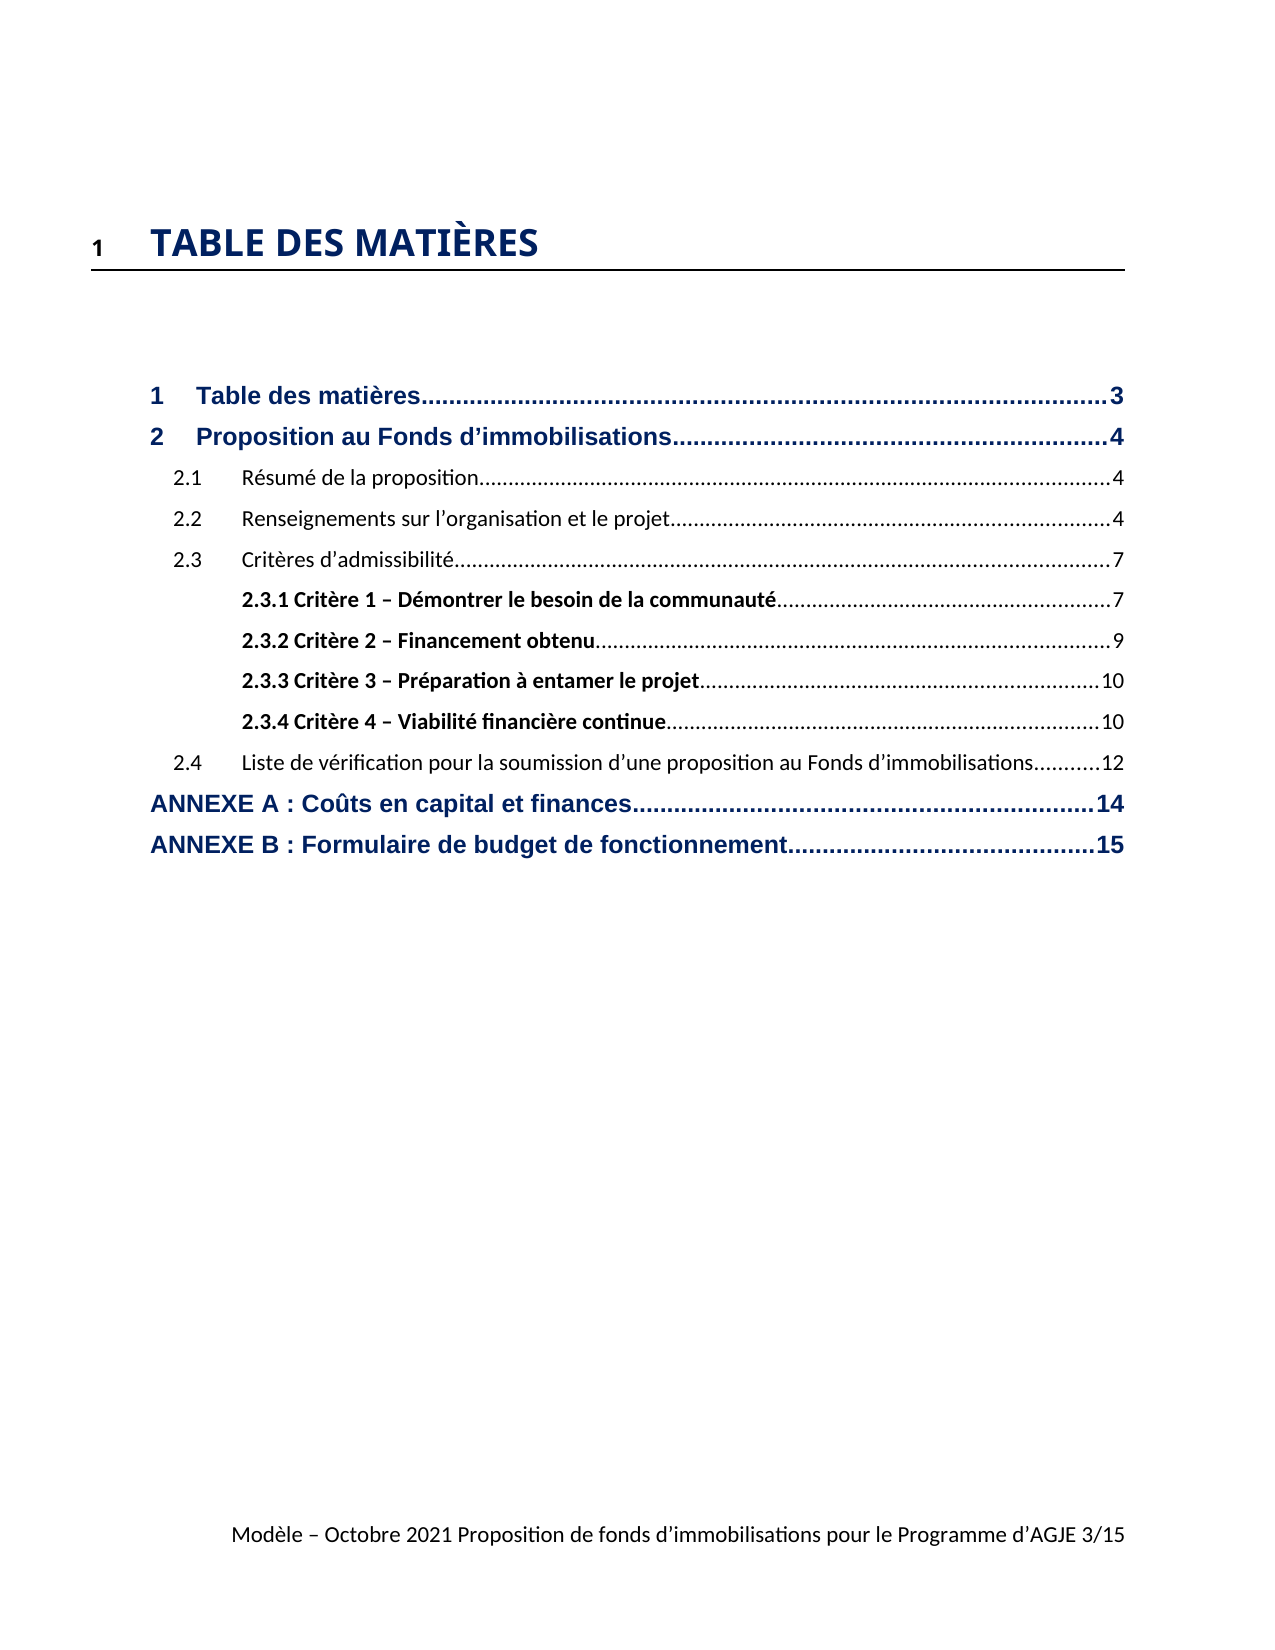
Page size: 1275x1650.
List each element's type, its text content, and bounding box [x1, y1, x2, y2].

text 2.3 Critères d’admissibilité 7 [173, 545, 1125, 573]
text ANNEXE B : Formulaire de budget de fonctionnement 15 [150, 830, 1125, 859]
text 2.2 Renseignements sur l’organisation et le projet 4 [173, 504, 1125, 532]
text 2.3.2 Critère 2 – Financement obtenu 9 [242, 626, 1125, 654]
text 2 Proposition au Fonds d’immobilisations 4 [150, 422, 1125, 451]
text ANNEXE A : Coûts en capital et finances 14 [150, 788, 1125, 817]
subtitle Table des matières [91, 216, 1125, 269]
text 2.3.1 Critère 1 – Démontrer le besoin de la communauté 7 [242, 585, 1125, 613]
text 2.3.4 Critère 4 – Viabilité financière continue 10 [242, 707, 1125, 735]
text 2.3.3 Critère 3 – Préparation à entamer le projet 10 [242, 667, 1125, 695]
text 2.4 Liste de vérification pour la soumission d’une proposition au Fonds d’immobilisations 12 [173, 748, 1125, 776]
text 1 Table des matières 3 [150, 381, 1125, 409]
text 2.1 Résumé de la proposition 4 [173, 463, 1125, 492]
